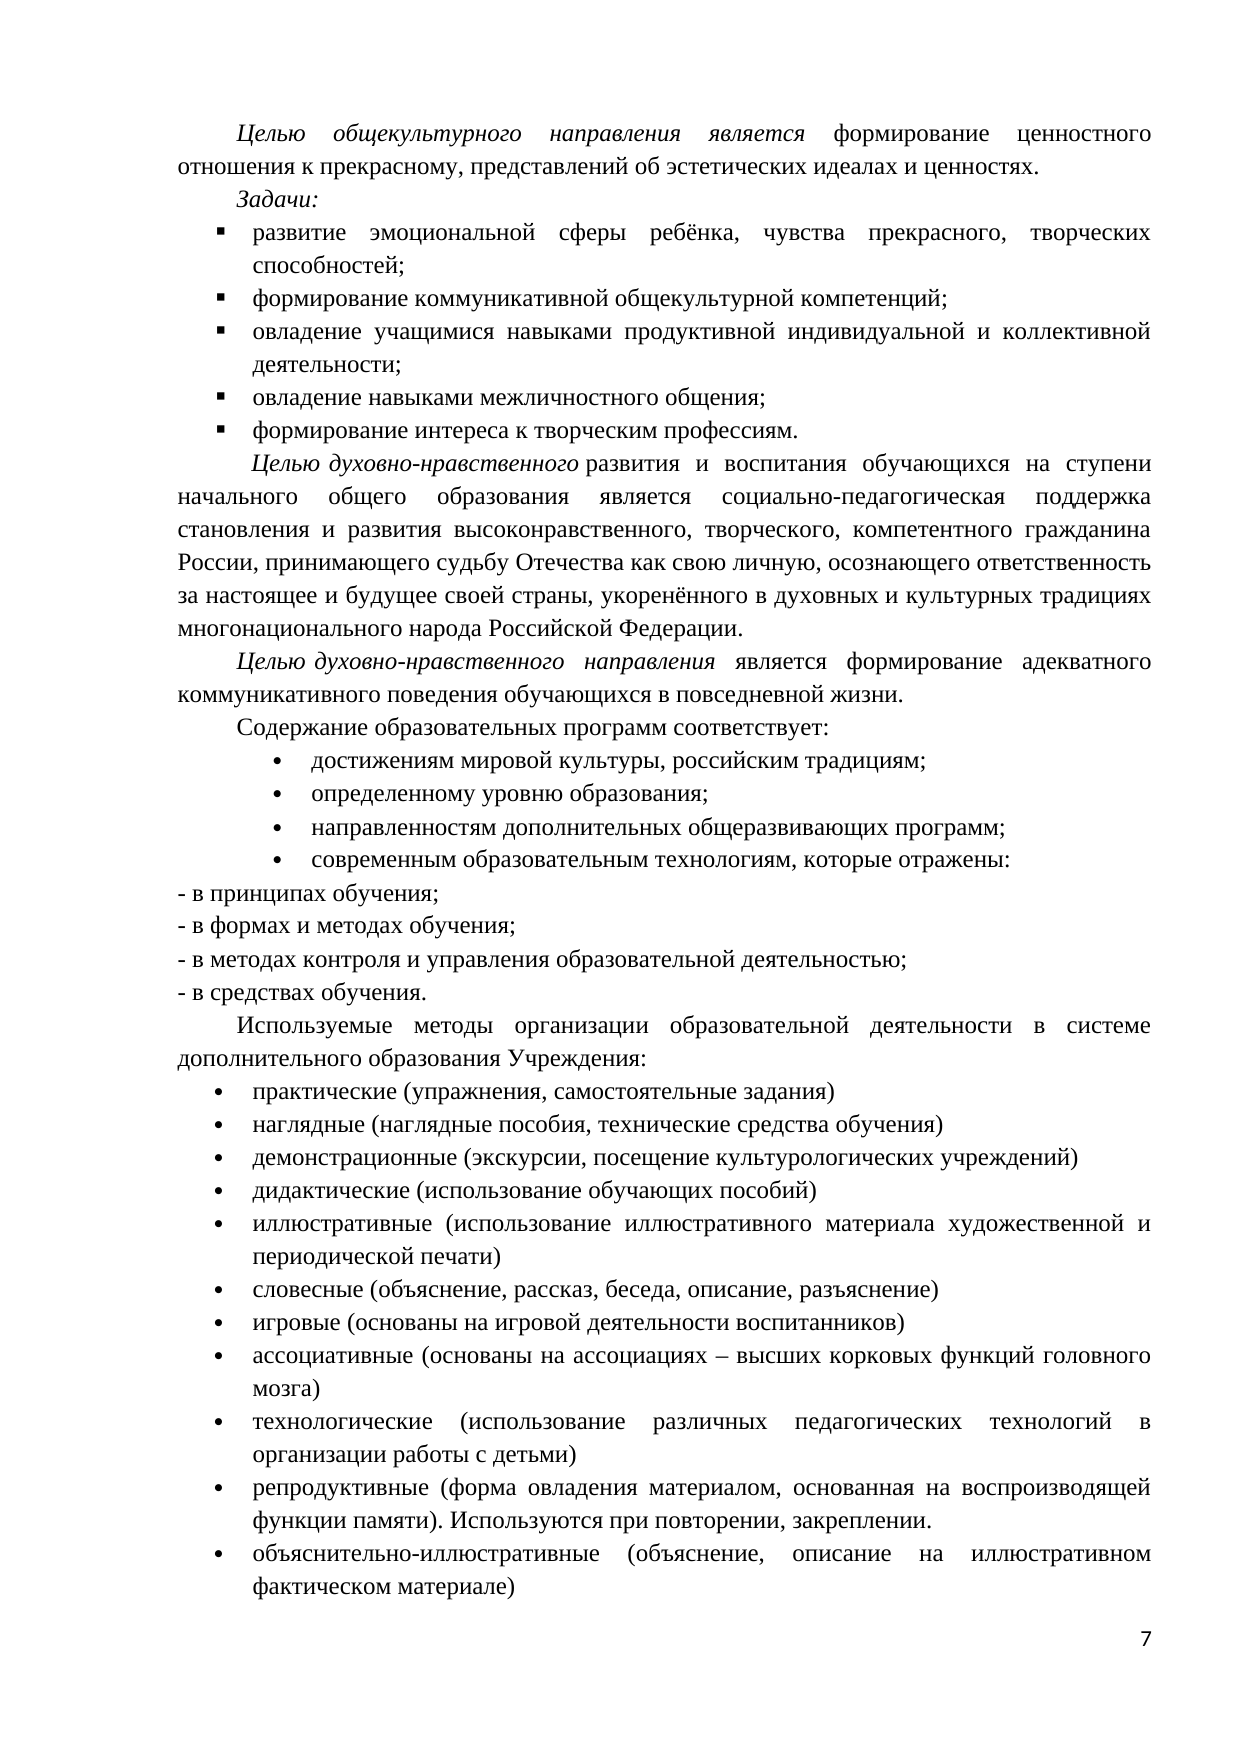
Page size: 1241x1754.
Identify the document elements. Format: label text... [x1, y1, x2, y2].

text Содержание образовательных программ соответствует: [177, 712, 1152, 741]
list иллюстративные (использование иллюстративного материала художественной и периодической печати) [215, 1208, 1152, 1269]
list технологические (использование различных педагогических технологий в организации работы с детьми) [215, 1406, 1152, 1468]
list овладение учащимися навыками продуктивной индивидуальной и коллективной деятельности; [215, 316, 1152, 378]
list репродуктивные (форма овладения материалом, основанная на воспроизводящей функции памяти). Используются при повторении, закреплении. [215, 1472, 1152, 1534]
list развитие эмоциональной сферы ребёнка, чувства прекрасного, творческих способностей; [215, 217, 1152, 279]
text Задачи: [177, 184, 1152, 213]
list объяснительно-иллюстративные (объяснение, описание на иллюстративном фактическом материале) [215, 1538, 1152, 1600]
list достижениям мировой культуры, российским традициям; [274, 746, 1152, 774]
text Используемые методы организации образовательной деятельности в системе дополнительного образования Учреждения: [177, 1010, 1152, 1071]
list формирование коммуникативной общекультурной компетенций; [215, 283, 1152, 312]
list словесные (объяснение, рассказ, беседа, описание, разъяснение) [215, 1274, 1152, 1303]
list игровые (основаны на игровой деятельности воспитанников) [215, 1307, 1152, 1336]
list практические (упражнения, самостоятельные задания) [215, 1076, 1152, 1104]
text - в формах и методах обучения; [177, 911, 1152, 939]
list овладение навыками межличностного общения; [215, 382, 1152, 411]
text - в средствах обучения. [177, 977, 1152, 1005]
list современным образовательным технологиям, которые отражены: [274, 844, 1152, 873]
text Целью общекультурного направления является формирование ценностного отношения к прекрасному, представлений об эстетических идеалах и ценностях. [177, 118, 1152, 180]
list формирование интереса к творческим профессиям. [215, 415, 1152, 444]
list определенному уровню образования; [274, 778, 1152, 807]
list направленностям дополнительных общеразвивающих программ; [274, 812, 1152, 840]
text - в методах контроля и управления образовательной деятельностью; [177, 944, 1152, 972]
list ассоциативные (основаны на ассоциациях – высших корковых функций головного мозга) [215, 1340, 1152, 1402]
text Целью духовно-нравственного направления является формирование адекватного коммуникативного поведения обучающихся в повседневной жизни. [177, 646, 1152, 708]
text Целью духовно-нравственного развития и воспитания обучающихся на ступени начального общего образования является социально-педагогическая поддержка становления и развития высоконравственного, творческого, компетентного гражданина России, принимающего судьбу Отечества как свою личную, осознающего ответственность за настоящее и будущее своей страны, укоренённого в духовных и культурных традициях многонационального народа Российской Федерации. [177, 448, 1152, 642]
text - в принципах обучения; [177, 878, 1152, 906]
list наглядные (наглядные пособия, технические средства обучения) [215, 1109, 1152, 1137]
list дидактические (использование обучающих пособий) [215, 1175, 1152, 1203]
list демонстрационные (экскурсии, посещение культурологических учреждений) [215, 1142, 1152, 1171]
